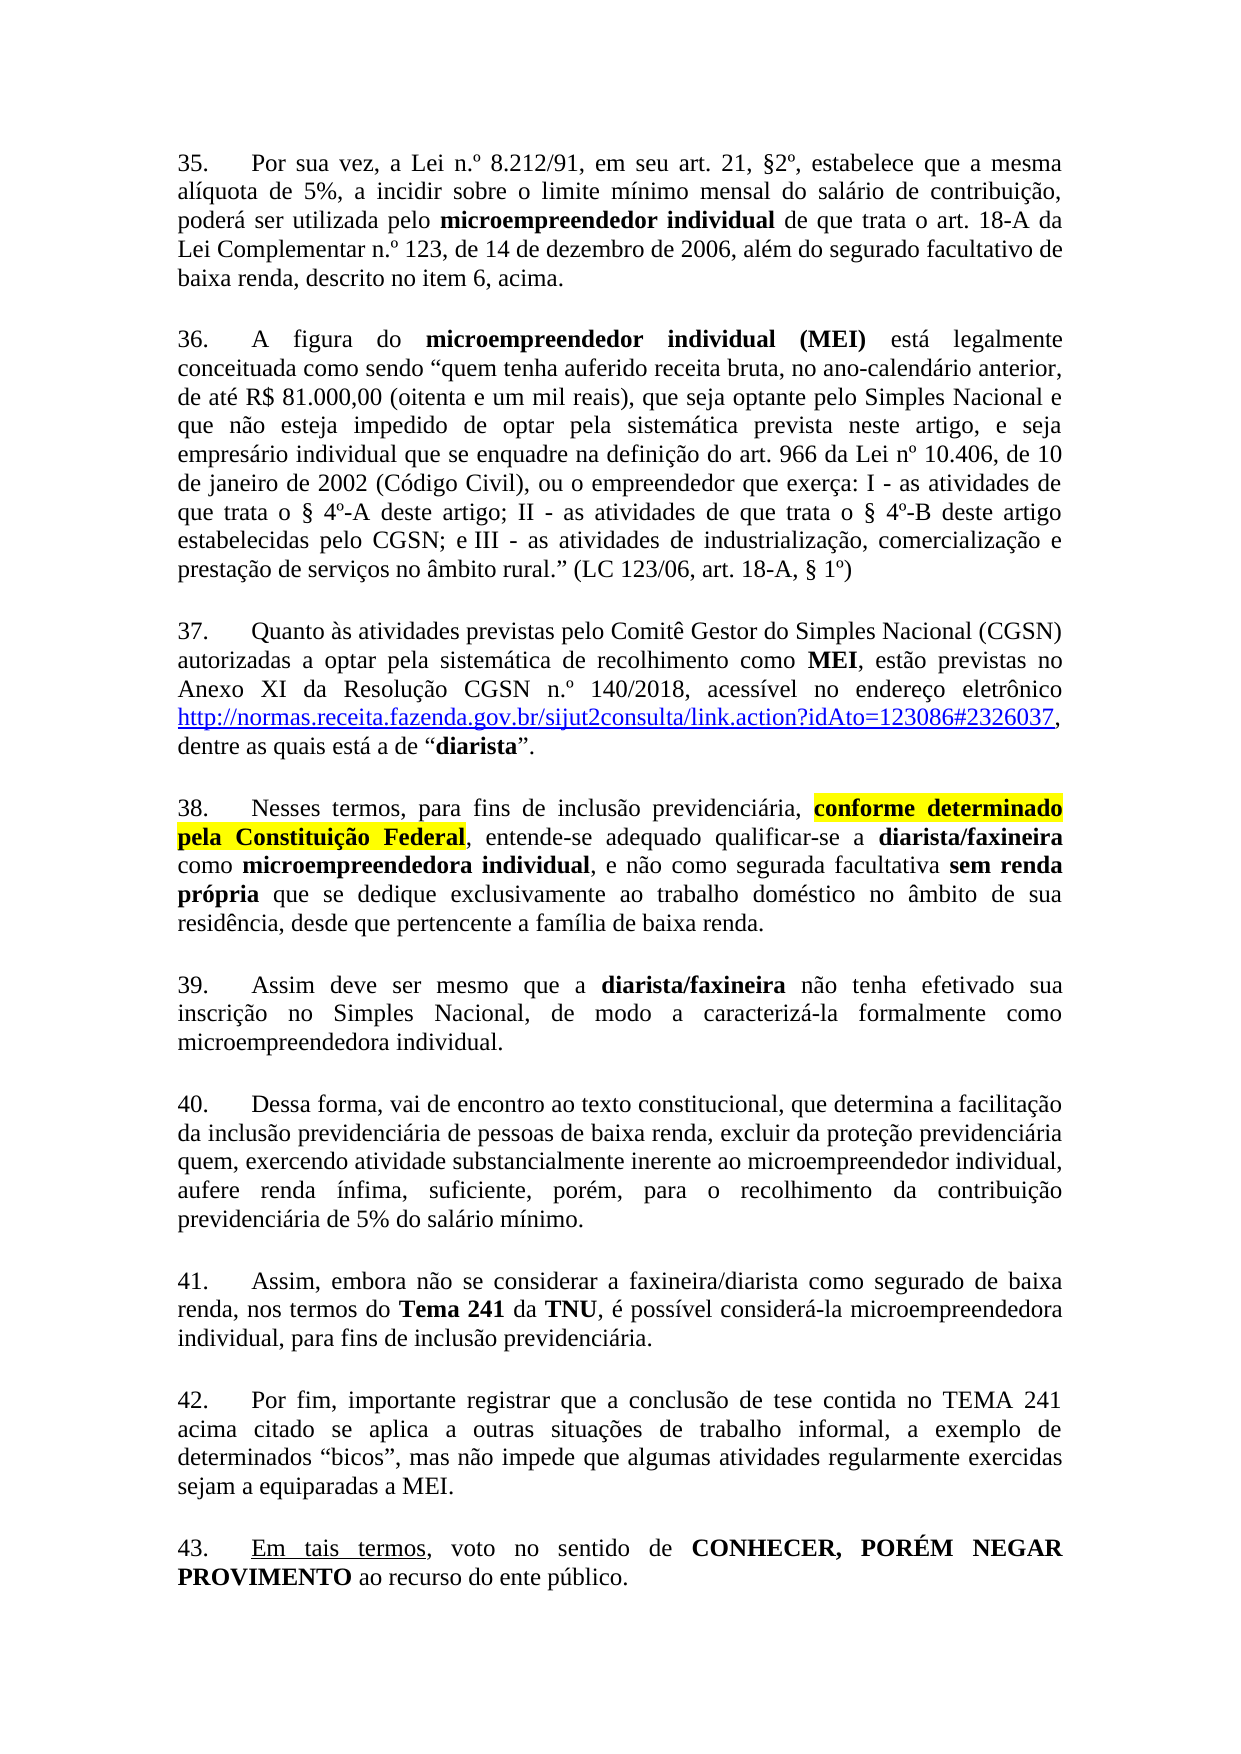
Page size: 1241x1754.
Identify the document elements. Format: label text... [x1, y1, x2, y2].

list Dessa forma, vai de encontro ao texto constitucional, que determina a facilitação da inclusão previdenciária de pessoas de baixa renda, excluir da proteção previdenciária quem, exercendo atividade substancialmente inerente ao microempreendedor individual, aufere renda ínfima, suficiente, porém, para o recolhimento da contribuição previdenciária de 5% do salário mínimo. [177, 1089, 1063, 1233]
list Quanto às atividades previstas pelo Comitê Gestor do Simples Nacional (CGSN) autorizadas a optar pela sistemática de recolhimento como MEI, estão previstas no Anexo XI da Resolução CGSN n.º 140/2018, acessível no endereço eletrônico http://normas.receita.fazenda.gov.br/sijut2consulta/link.action?idAto=123086#2326037, dentre as quais está a de “diarista”. [177, 616, 1063, 760]
list Nesses termos, para fins de inclusão previdenciária, conforme determinado pela Constituição Federal, entende-se adequado qualificar-se a diarista/faxineira como microempreendedora individual, e não como segurada facultativa sem renda própria que se dedique exclusivamente ao trabalho doméstico no âmbito de sua residência, desde que pertencente a família de baixa renda. [177, 793, 1063, 937]
list Assim, embora não se considerar a faxineira/diarista como segurado de baixa renda, nos termos do Tema 241 da TNU, é possível considerá-la microempreendedora individual, para fins de inclusão previdenciária. [177, 1266, 1063, 1352]
list Em tais termos, voto no sentido de CONHECER, PORÉM NEGAR PROVIMENTO ao recurso do ente público. [177, 1533, 1063, 1591]
list Por sua vez, a Lei n.º 8.212/91, em seu art. 21, §2º, estabelece que a mesma alíquota de 5%, a incidir sobre o limite mínimo mensal do salário de contribuição, poderá ser utilizada pelo microempreendedor individual de que trata o art. 18-A da Lei Complementar n.º 123, de 14 de dezembro de 2006, além do segurado facultativo de baixa renda, descrito no item 6, acima. [177, 148, 1063, 291]
list Assim deve ser mesmo que a diarista/faxineira não tenha efetivado sua inscrição no Simples Nacional, de modo a caracterizá-la formalmente como microempreendedora individual. [177, 970, 1063, 1056]
list A figura do microempreendedor individual (MEI) está legalmente conceituada como sendo “quem tenha auferido receita bruta, no ano-calendário anterior, de até R$ 81.000,00 (oitenta e um mil reais), que seja optante pelo Simples Nacional e que não esteja impedido de optar pela sistemática prevista neste artigo, e seja empresário individual que se enquadre na definição do art. 966 da Lei nº 10.406, de 10 de janeiro de 2002 (Código Civil), ou o empreendedor que exerça: I - as atividades de que trata o § 4º-A deste artigo; II - as atividades de que trata o § 4º-B deste artigo estabelecidas pelo CGSN; e III - as atividades de industrialização, comercialização e prestação de serviços no âmbito rural.” (LC 123/06, art. 18-A, § 1º) [177, 324, 1063, 583]
list Por fim, importante registrar que a conclusão de tese contida no TEMA 241 acima citado se aplica a outras situações de trabalho informal, a exemplo de determinados “bicos”, mas não impede que algumas atividades regularmente exercidas sejam a equiparadas a MEI. [177, 1385, 1063, 1500]
